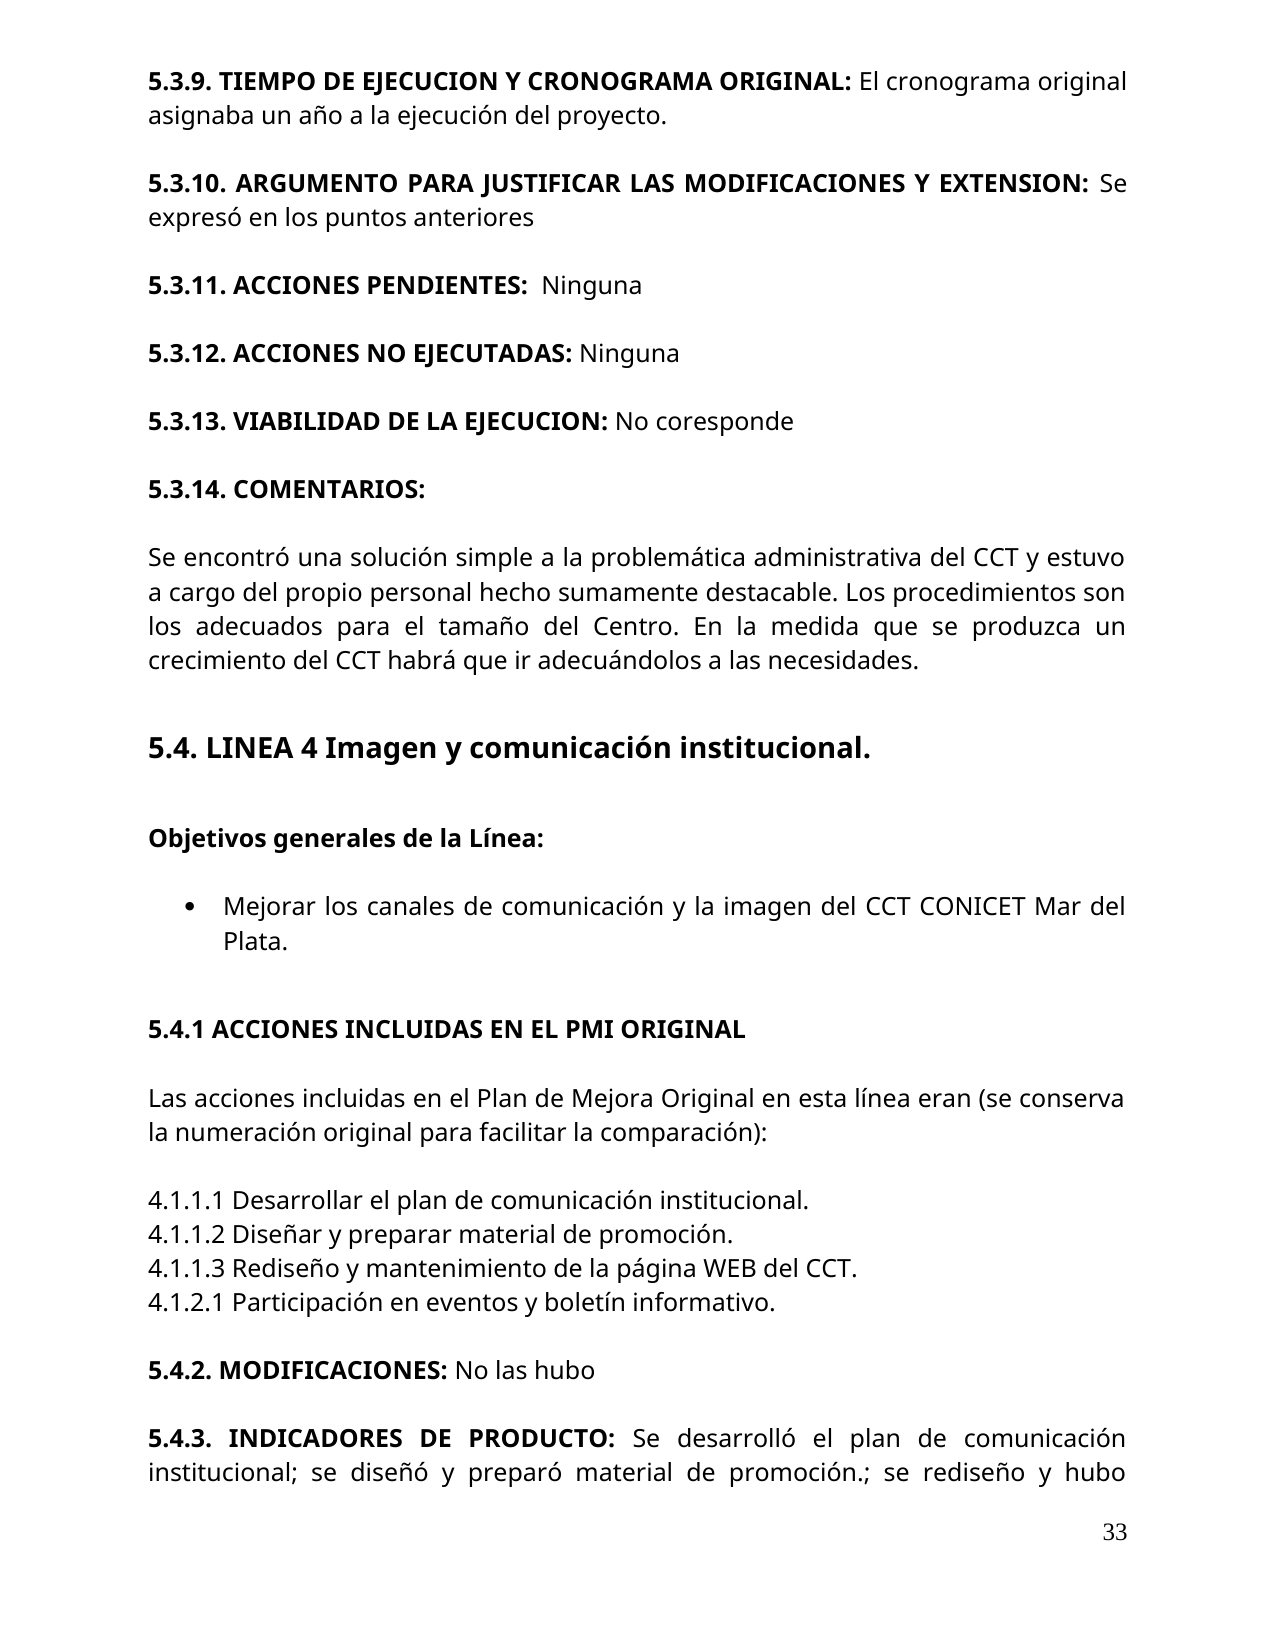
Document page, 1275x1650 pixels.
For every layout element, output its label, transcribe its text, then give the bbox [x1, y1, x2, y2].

text 5.4.2. MODIFICACIONES: No las hubo [148, 1353, 1127, 1387]
text 5.3.13. VIABILIDAD DE LA EJECUCION: No coresponde [148, 404, 1127, 438]
text 4.1.1.2 Diseñar y preparar material de promoción. [148, 1216, 1127, 1251]
text Objetivos generales de la Línea: [148, 821, 1127, 855]
text 5.3.12. ACCIONES NO EJECUTADAS: Ninguna [148, 336, 1127, 370]
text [148, 1421, 1127, 1489]
list Mejorar los canales de comunicación y la imagen del CCT CONICET Mar del Plata. [185, 889, 1127, 957]
text 4.1.1.1 Desarrollar el plan de comunicación institucional. [148, 1182, 1127, 1216]
text 5.4.1 ACCIONES INCLUIDAS EN EL PMI ORIGINAL [148, 1012, 1127, 1046]
text 4.1.2.1 Participación en eventos y boletín informativo. [148, 1284, 1127, 1319]
text 5.4. LINEA 4 Imagen y comunicación institucional. [148, 727, 1127, 767]
text 5.3.14. COMENTARIOS: [148, 472, 1127, 506]
text 5.3.9. TIEMPO DE EJECUCION Y CRONOGRAMA ORIGINAL: El cronograma original asignaba un año a la ejecución del proyecto. [148, 63, 1127, 131]
text 4.1.1.3 Rediseño y mantenimiento de la página WEB del CCT. [148, 1251, 1127, 1284]
text 5.3.11. ACCIONES PENDIENTES: Ninguna [148, 268, 1127, 302]
text Se encontró una solución simple a la problemática administrativa del CCT y estuvo a cargo del propio personal hecho sumamente destacable. Los procedimientos son los adecuados para el tamaño del Centro. En la medida que se produzca un crecimiento del CCT habrá que ir adecuándolos a las necesidades. [148, 540, 1127, 676]
text Las acciones incluidas en el Plan de Mejora Original en esta línea eran (se conserva la numeración original para facilitar la comparación): [148, 1080, 1127, 1148]
text 5.3.10. ARGUMENTO PARA JUSTIFICAR LAS MODIFICACIONES Y EXTENSION: Se expresó en los puntos anteriores [148, 165, 1127, 233]
